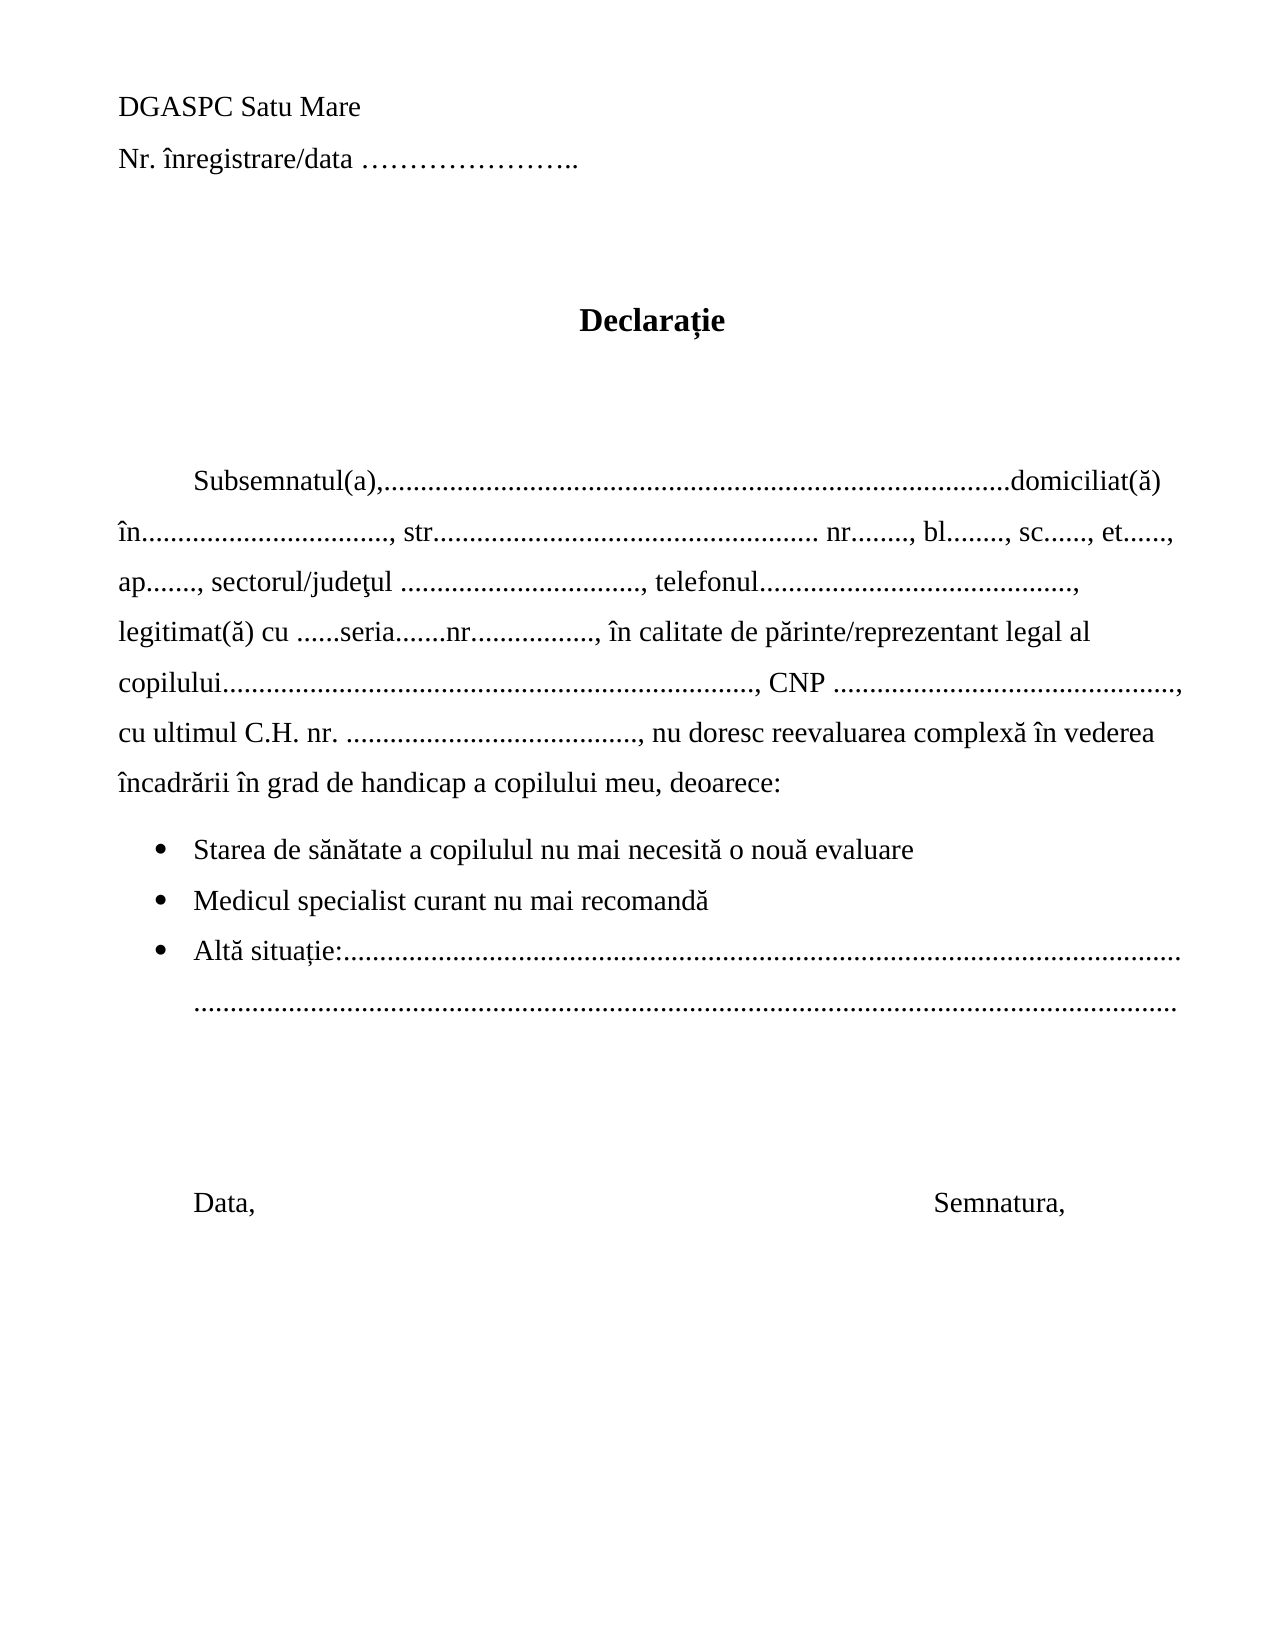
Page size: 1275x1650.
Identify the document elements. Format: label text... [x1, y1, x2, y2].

text Subsemnatul(a),......................................................................................domiciliat(ă) în.................................., str..................................................... nr........, bl........, sc......, et......, ap......., sectorul/judeţul ................................., telefonul..........................................., legitimat(ă) cu ......seria.......nr................., în calitate de părinte/reprezentant legal al copilului........................................................................., CNP ..............................................., cu ultimul C.H. nr. ........................................, nu doresc reevaluarea complexă în vederea încadrării în grad de handicap a copilului meu, deoarece: [118, 463, 1186, 799]
text Nr. înregistrare/data ………………….. [118, 141, 1186, 175]
text DGASPC Satu Mare [118, 89, 1186, 122]
list Starea de sănătate a copilulul nu mai necesită o nouă evaluare [156, 832, 1186, 866]
list Medicul specialist curant nu mai recomandă [156, 883, 1186, 916]
list Data, Semnatura, [193, 1185, 1186, 1218]
text Declarație [118, 300, 1186, 338]
list ....................................................................................................................................... [193, 984, 1186, 1017]
list Altă situație:................................................................................................................... [156, 933, 1186, 967]
